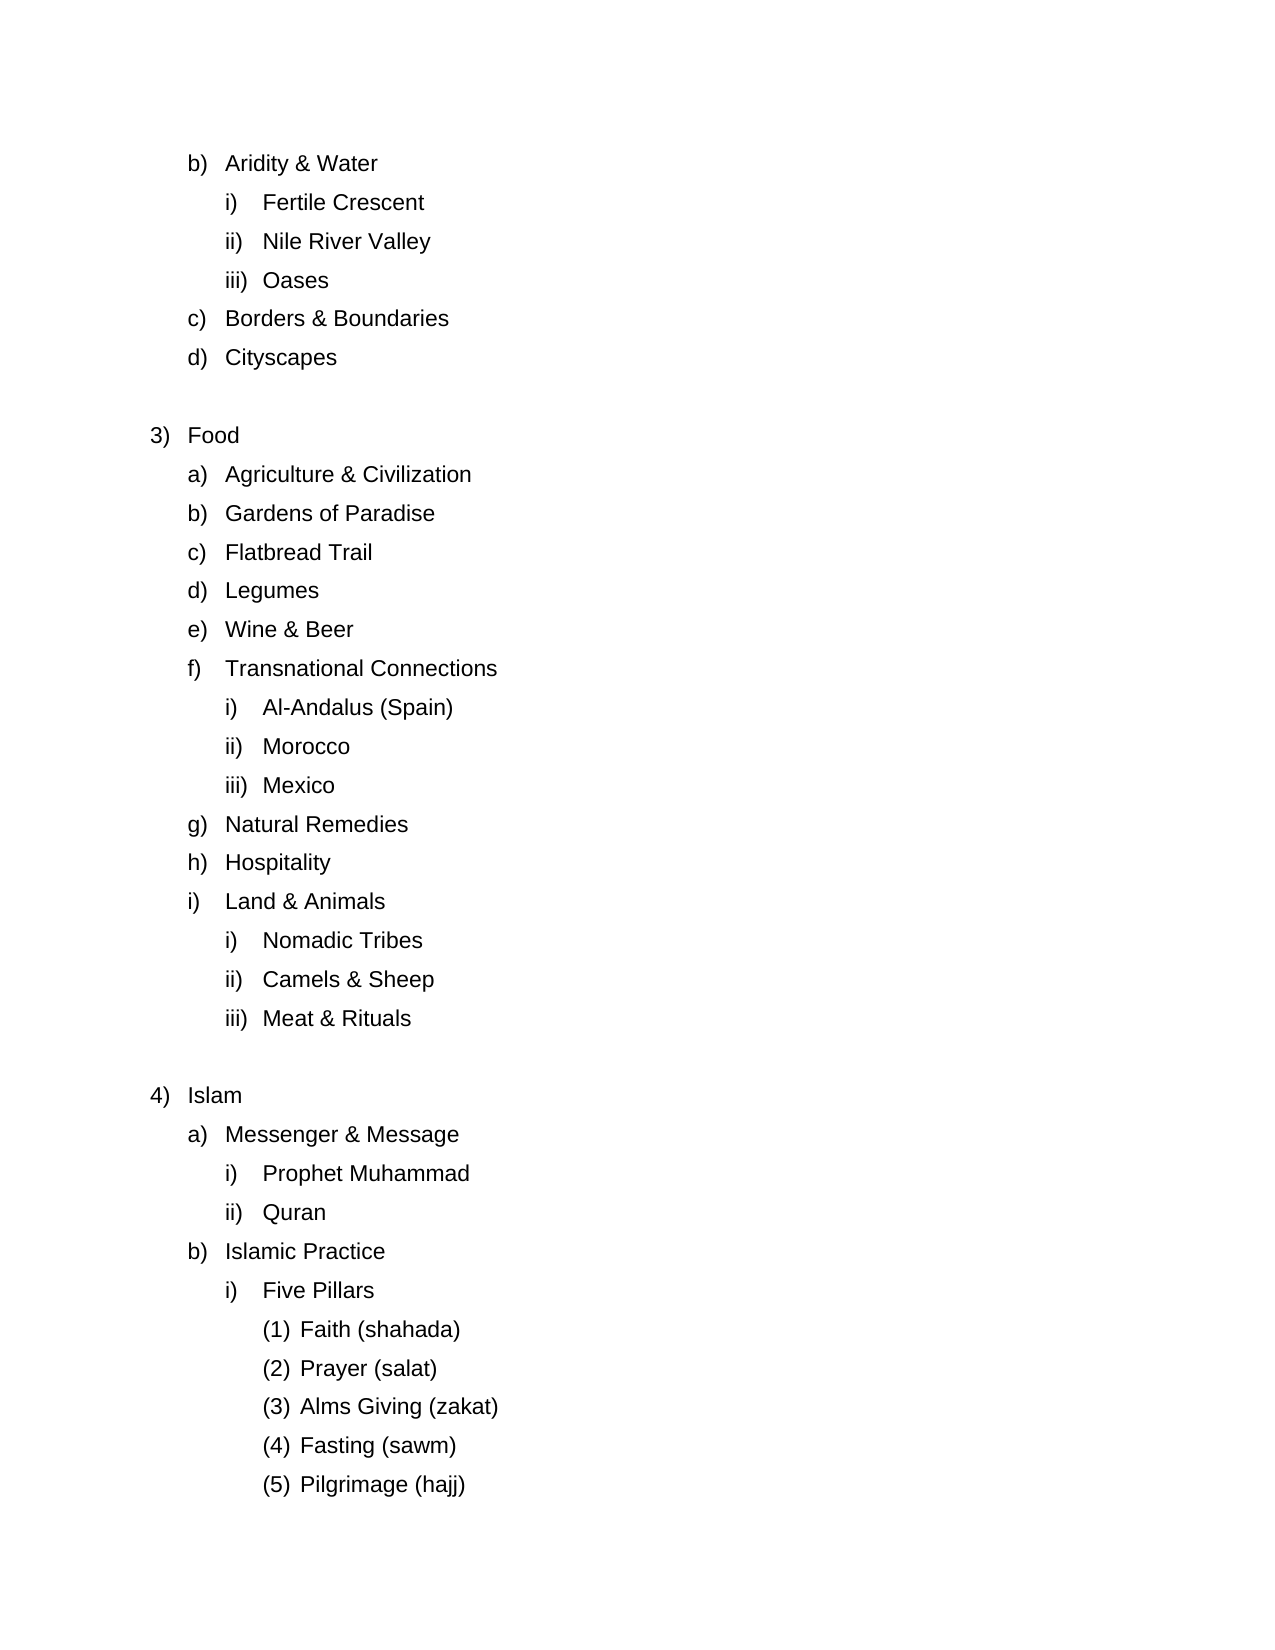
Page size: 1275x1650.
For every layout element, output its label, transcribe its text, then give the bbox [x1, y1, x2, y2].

list Prayer (salat) [262, 1354, 1125, 1381]
list Gardens of Paradise [187, 500, 1125, 526]
list Mexico [225, 772, 1125, 798]
list Camels & Sheep [225, 966, 1125, 992]
list Oases [225, 267, 1125, 293]
list Fertile Crescent [225, 189, 1125, 215]
list Islam [150, 1082, 1125, 1109]
list Flatbread Trail [187, 538, 1125, 565]
list Agriculture & Civilization [187, 461, 1125, 487]
list Messenger & Message [187, 1121, 1125, 1148]
list Transnational Connections [187, 655, 1125, 681]
list Five Pillars [225, 1277, 1125, 1303]
list Al-Andalus (Spain) [225, 694, 1125, 720]
list Fasting (sawm) [262, 1432, 1125, 1458]
list Food [150, 422, 1125, 448]
list Morocco [225, 733, 1125, 759]
list Land & Animals [187, 888, 1125, 914]
list Wine & Beer [187, 616, 1125, 643]
list Borders & Boundaries [187, 305, 1125, 332]
list Prophet Muhammad [225, 1160, 1125, 1187]
list Islamic Practice [187, 1238, 1125, 1264]
list Hospitality [187, 849, 1125, 876]
list Meat & Rituals [225, 1005, 1125, 1031]
list Nile River Valley [225, 228, 1125, 254]
list Nomadic Tribes [225, 927, 1125, 953]
list Alms Giving (zakat) [262, 1393, 1125, 1420]
list Quran [225, 1199, 1125, 1225]
list Legumes [187, 577, 1125, 604]
list Cityscapes [187, 344, 1125, 371]
list Faith (shahada) [262, 1316, 1125, 1342]
list Aridity & Water [187, 150, 1125, 176]
list Natural Remedies [187, 811, 1125, 837]
list Pilgrimage (hajj) [262, 1471, 1125, 1497]
